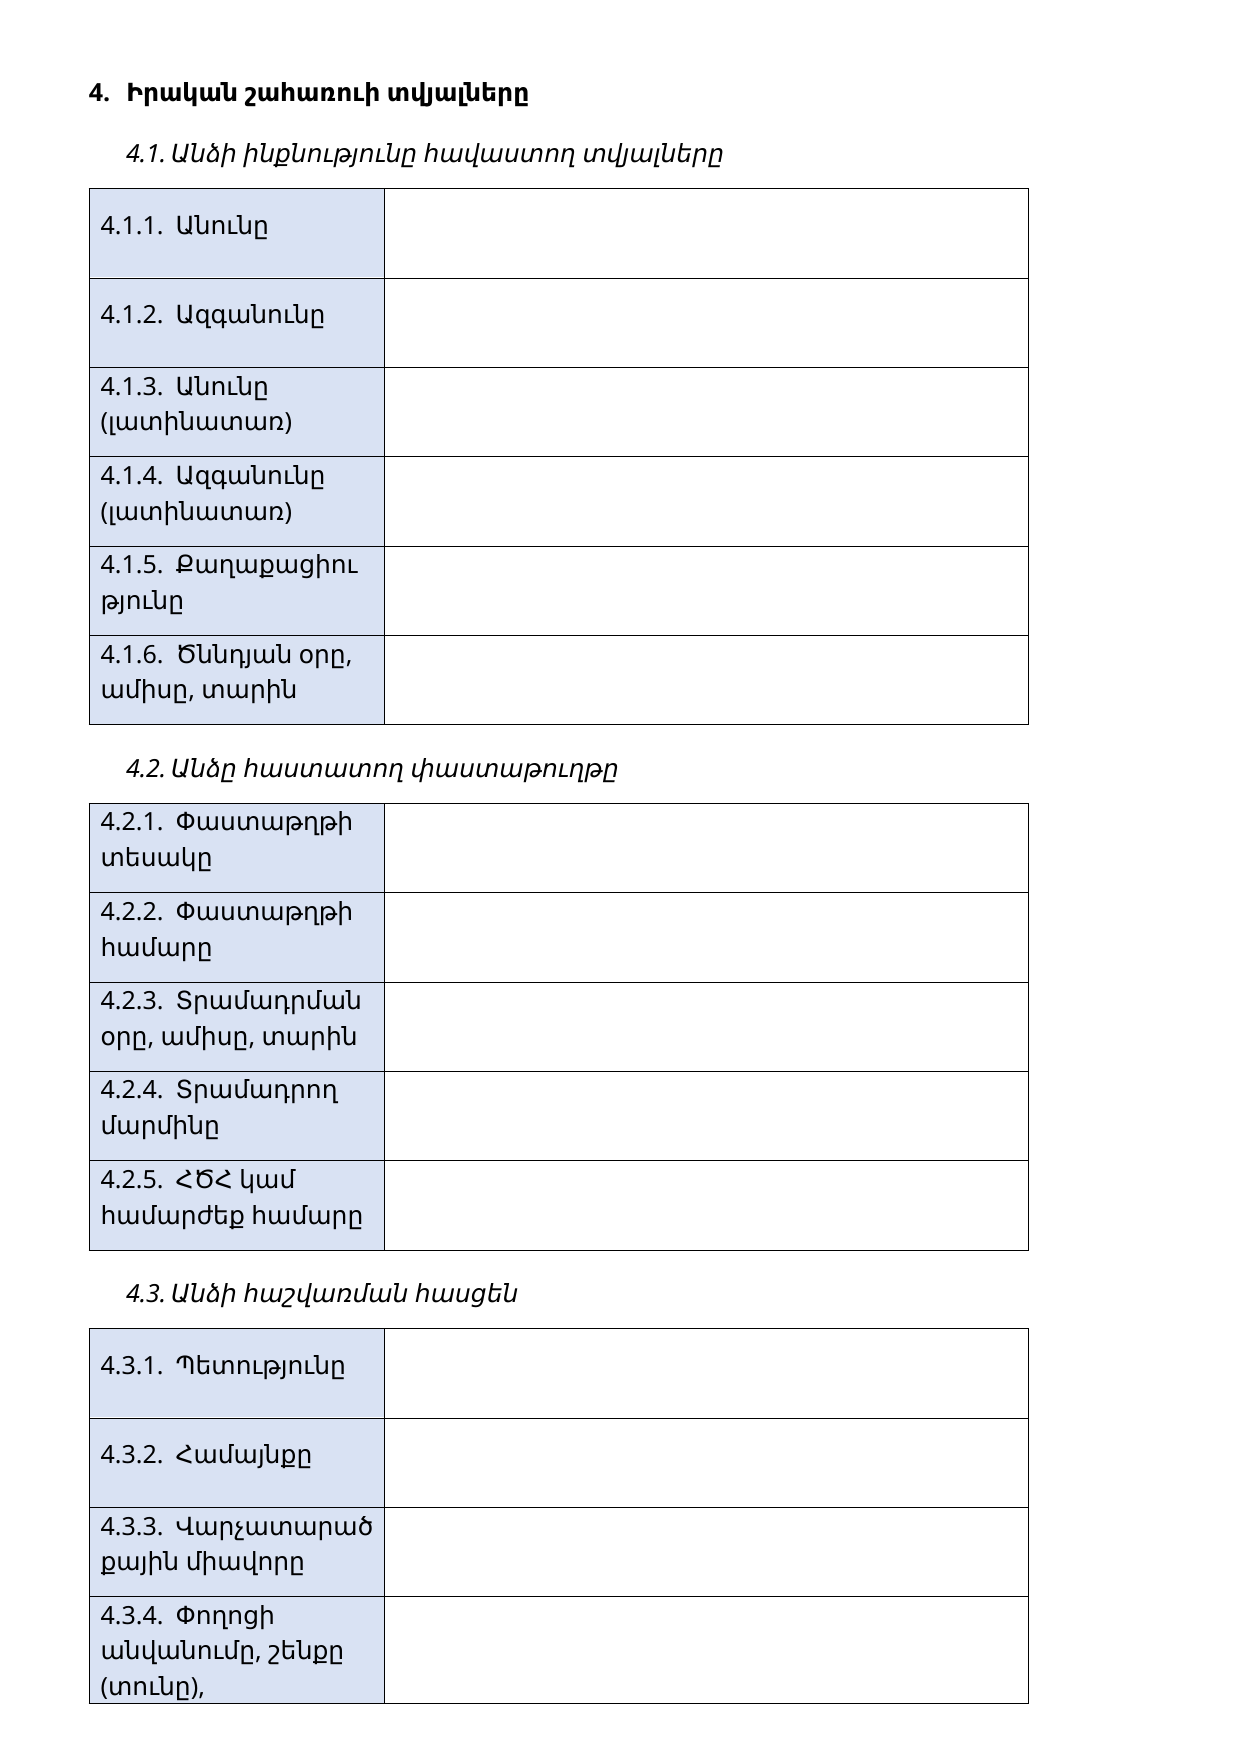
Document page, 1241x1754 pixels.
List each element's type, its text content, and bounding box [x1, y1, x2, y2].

table_cell Տրամադրող մարմինը [90, 1072, 384, 1160]
table_cell Անունը (լատինատառ) [90, 368, 384, 456]
table_header Անունը [90, 189, 384, 277]
list Անձի ինքնությունը հավաստող տվյալները [126, 136, 1171, 170]
table_cell [385, 1161, 1028, 1250]
list Անձը հաստատող փաստաթուղթը [126, 750, 1171, 784]
table_cell Համայնքը [90, 1419, 384, 1507]
list Անձի հաշվառման հասցեն [126, 1276, 1171, 1310]
table_cell Ծննդյան օրը, ամիսը, տարին [90, 636, 384, 724]
table_header Փաստաթղթի տեսակը [90, 804, 384, 892]
table_header [385, 1329, 1028, 1417]
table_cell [90, 1597, 384, 1703]
table_header [385, 189, 1028, 277]
table_cell [385, 636, 1028, 724]
table_cell [385, 547, 1028, 635]
table_cell [385, 1419, 1028, 1507]
table_cell Ազգանունը (լատինատառ) [90, 457, 384, 546]
table_cell Փաստաթղթի համարը [90, 893, 384, 982]
table_cell [385, 983, 1028, 1071]
table_cell [385, 1072, 1028, 1160]
table_cell [385, 279, 1028, 367]
table_cell [385, 893, 1028, 982]
table_cell [385, 1597, 1028, 1703]
table_cell Տրամադրման օրը, ամիսը, տարին [90, 983, 384, 1071]
table_cell Վարչատարածքային միավորը [90, 1508, 384, 1596]
table_cell [385, 368, 1028, 456]
list Իրական շահառուի տվյալները [89, 75, 1171, 109]
table_header Պետությունը [90, 1329, 384, 1417]
table_cell [385, 1508, 1028, 1596]
table_cell [385, 457, 1028, 546]
table_cell Ազգանունը [90, 279, 384, 367]
table_header [385, 804, 1028, 892]
table_cell ՀԾՀ կամ համարժեք համարը [90, 1161, 384, 1250]
table_cell Քաղաքացիությունը [90, 547, 384, 635]
